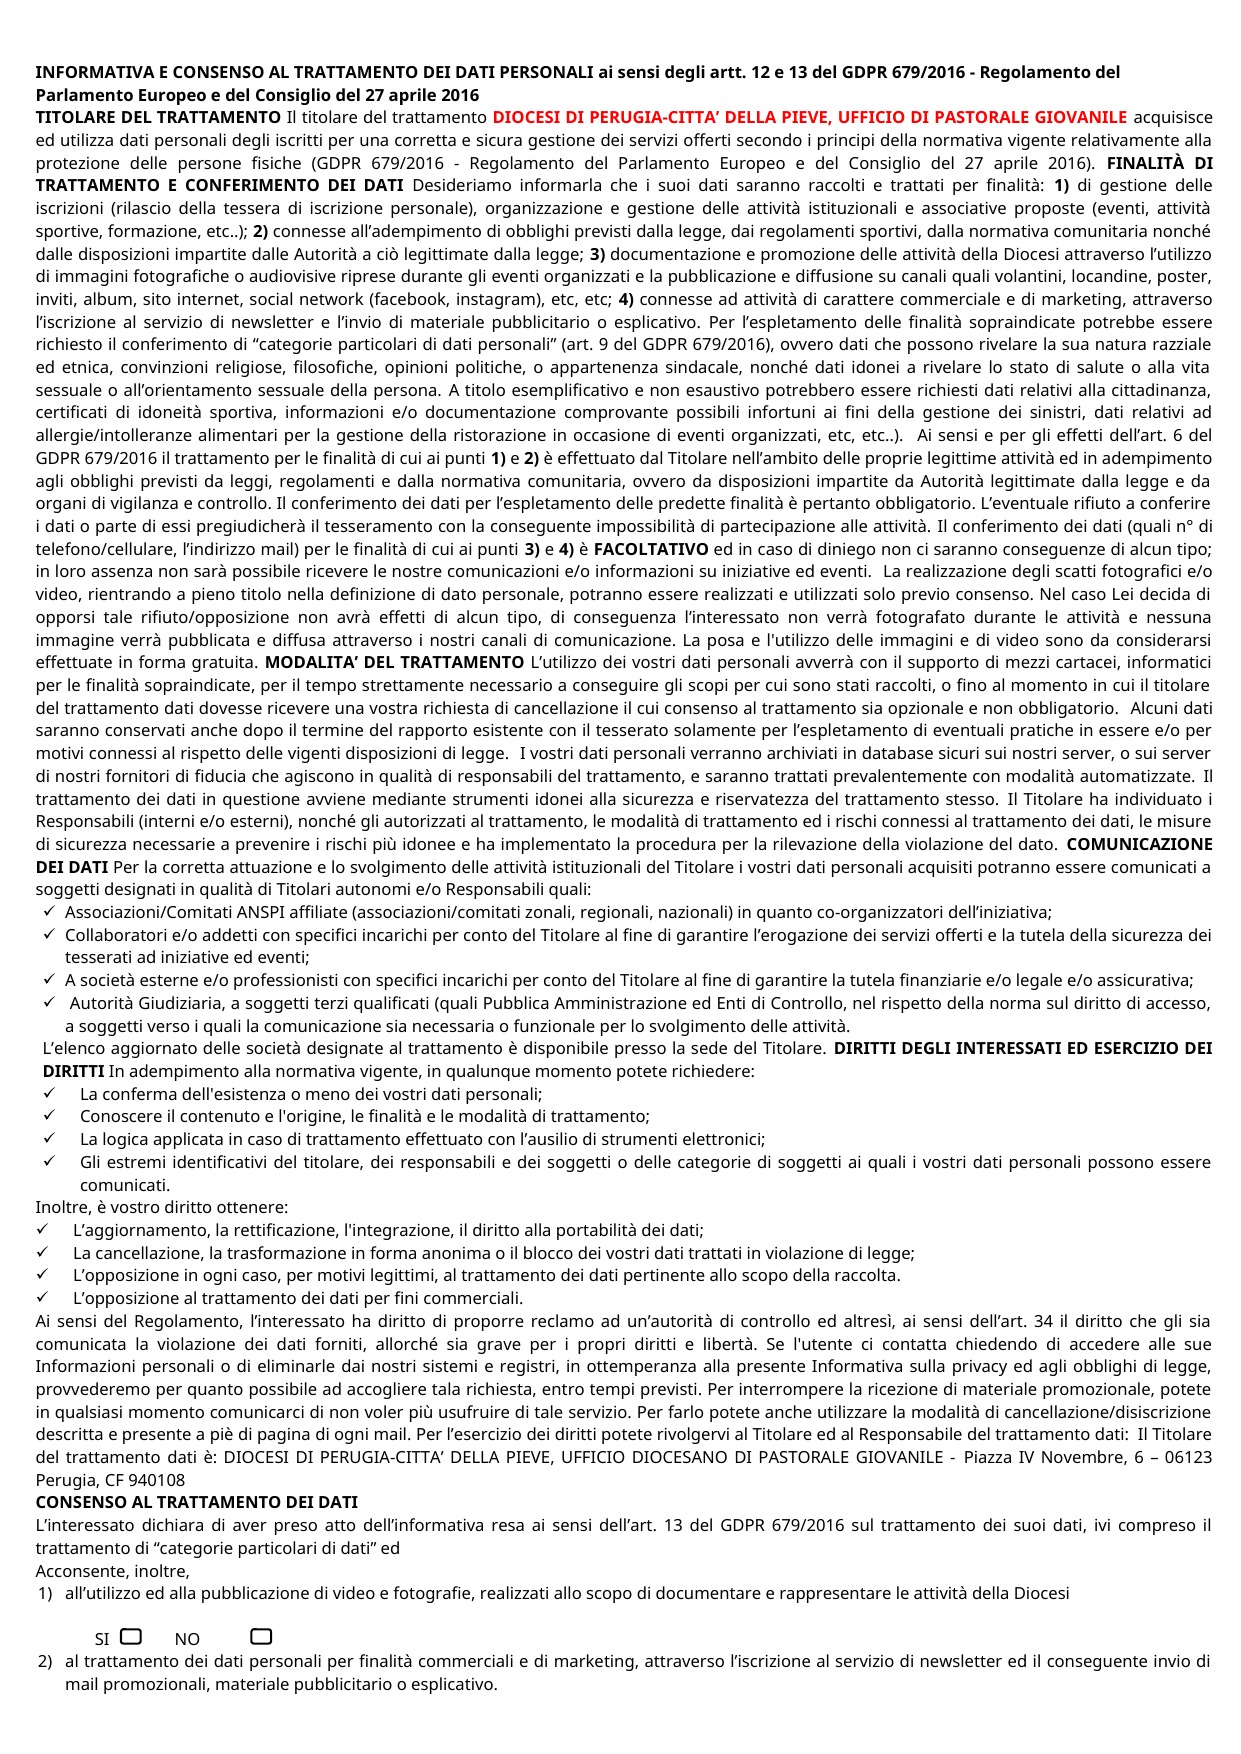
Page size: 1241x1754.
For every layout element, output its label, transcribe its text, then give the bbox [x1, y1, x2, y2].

list Gli estremi identificativi del titolare, dei responsabili e dei soggetti o delle categorie di soggetti ai quali i vostri dati personali possono essere comunicati. [42, 1150, 1213, 1196]
list A società esterne e/o professionisti con specifici incarichi per conto del Titolare al fine di garantire la tutela finanziarie e/o legale e/o assicurativa; [42, 969, 1213, 991]
list all’utilizzo ed alla pubblicazione di video e fotografie, realizzati allo scopo di documentare e rappresentare le attività della Diocesi [38, 1582, 1213, 1604]
list La cancellazione, la trasformazione in forma anonima o il blocco dei vostri dati trattati in violazione di legge; [35, 1241, 1213, 1264]
text CONSENSO AL TRATTAMENTO DEI DATI [35, 1491, 1213, 1514]
text SI NO [94, 1627, 1213, 1650]
list Associazioni/Comitati ANSPI affiliate (associazioni/comitati zonali, regionali, nazionali) in quanto co-organizzatori dell’iniziativa; [42, 901, 1213, 923]
list L’opposizione al trattamento dei dati per fini commerciali. [35, 1287, 1213, 1309]
text L’interessato dichiara di aver preso atto dell’informativa resa ai sensi dell’art. 13 del GDPR 679/2016 sul trattamento dei suoi dati, ivi compreso il trattamento di “categorie particolari di dati” ed [35, 1514, 1213, 1559]
list Conoscere il contenuto e l'origine, le finalità e le modalità di trattamento; [42, 1105, 1213, 1128]
list La conferma dell'esistenza o meno dei vostri dati personali; [42, 1082, 1213, 1105]
list Autorità Giudiziaria, a soggetti terzi qualificati (quali Pubblica Amministrazione ed Enti di Controllo, nel rispetto della norma sul diritto di accesso, a soggetti verso i quali la comunicazione sia necessaria o funzionale per lo svolgimento delle attività. [42, 991, 1213, 1037]
list L’aggiornamento, la rettificazione, l'integrazione, il diritto alla portabilità dei dati; [35, 1218, 1213, 1241]
text Acconsente, inoltre, [35, 1559, 1213, 1582]
list L’opposizione in ogni caso, per motivi legittimi, al trattamento dei dati pertinente allo scopo della raccolta. [35, 1264, 1213, 1287]
list La logica applicata in caso di trattamento effettuato con l’ausilio di strumenti elettronici; [42, 1128, 1213, 1150]
text Ai sensi del Regolamento, l’interessato ha diritto di proporre reclamo ad un’autorità di controllo ed altresì, ai sensi dell’art. 34 il diritto che gli sia comunicata la violazione dei dati forniti, allorché sia grave per i propri diritti e libertà. Se l'utente ci contatta chiedendo di accedere alle sue Informazioni personali o di eliminarle dai nostri sistemi e registri, in ottemperanza alla presente Informativa sulla privacy ed agli obblighi di legge, provvederemo per quanto possibile ad accogliere tala richiesta, entro tempi previsti. Per interrompere la ricezione di materiale promozionale, potete in qualsiasi momento comunicarci di non voler più usufruire di tale servizio. Per farlo potete anche utilizzare la modalità di cancellazione/disiscrizione descritta e presente a piè di pagina di ogni mail. Per l’esercizio dei diritti potete rivolgervi al Titolare ed al Responsabile del trattamento dati: Il Titolare del trattamento dati è: DIOCESI DI PERUGIA-CITTA’ DELLA PIEVE, UFFICIO DIOCESANO DI PASTORALE GIOVANILE - Piazza IV Novembre, 6 – 06123 Perugia, CF 940108 [35, 1309, 1213, 1491]
text Inoltre, è vostro diritto ottenere: [35, 1196, 1213, 1218]
list Collaboratori e/o addetti con specifici incarichi per conto del Titolare al fine di garantire l’erogazione dei servizi offerti e la tutela della sicurezza dei tesserati ad iniziative ed eventi; [42, 923, 1213, 969]
list al trattamento dei dati personali per finalità commerciali e di marketing, attraverso l’iscrizione al servizio di newsletter ed il conseguente invio di mail promozionali, materiale pubblicitario o esplicativo. [38, 1650, 1213, 1695]
text L’elenco aggiornato delle società designate al trattamento è disponibile presso la sede del Titolare. DIRITTI DEGLI INTERESSATI ED ESERCIZIO DEI DIRITTI In adempimento alla normativa vigente, in qualunque momento potete richiedere: [42, 1037, 1213, 1082]
text INFORMATIVA E CONSENSO AL TRATTAMENTO DEI DATI PERSONALI ai sensi degli artt. 12 e 13 del GDPR 679/2016 - Regolamento del Parlamento Europeo e del Consiglio del 27 aprile 2016 [35, 60, 1213, 106]
text TITOLARE DEL TRATTAMENTO Il titolare del trattamento DIOCESI DI PERUGIA-CITTA’ DELLA PIEVE, UFFICIO DI PASTORALE GIOVANILE acquisisce ed utilizza dati personali degli iscritti per una corretta e sicura gestione dei servizi offerti secondo i principi della normativa vigente relativamente alla protezione delle persone fisiche (GDPR 679/2016 - Regolamento del Parlamento Europeo e del Consiglio del 27 aprile 2016). FINALITÀ DI TRATTAMENTO E CONFERIMENTO DEI DATI Desideriamo informarla che i suoi dati saranno raccolti e trattati per finalità: 1) di gestione delle iscrizioni (rilascio della tessera di iscrizione personale), organizzazione e gestione delle attività istituzionali e associative proposte (eventi, attività sportive, formazione, etc..); 2) connesse all’adempimento di obblighi previsti dalla legge, dai regolamenti sportivi, dalla normativa comunitaria nonché dalle disposizioni impartite dalle Autorità a ciò legittimate dalla legge; 3) documentazione e promozione delle attività della Diocesi attraverso l’utilizzo di immagini fotografiche o audiovisive riprese durante gli eventi organizzati e la pubblicazione e diffusione su canali quali volantini, locandine, poster, inviti, album, sito internet, social network (facebook, instagram), etc, etc; 4) connesse ad attività di carattere commerciale e di marketing, attraverso l’iscrizione al servizio di newsletter e l’invio di materiale pubblicitario o esplicativo. Per l’espletamento delle finalità sopraindicate potrebbe essere richiesto il conferimento di “categorie particolari di dati personali” (art. 9 del GDPR 679/2016), ovvero dati che possono rivelare la sua natura razziale ed etnica, convinzioni religiose, filosofiche, opinioni politiche, o appartenenza sindacale, nonché dati idonei a rivelare lo stato di salute o alla vita sessuale o all’orientamento sessuale della persona. A titolo esemplificativo e non esaustivo potrebbero essere richiesti dati relativi alla cittadinanza, certificati di idoneità sportiva, informazioni e/o documentazione comprovante possibili infortuni ai fini della gestione dei sinistri, dati relativi ad allergie/intolleranze alimentari per la gestione della ristorazione in occasione di eventi organizzati, etc, etc..). Ai sensi e per gli effetti dell’art. 6 del GDPR 679/2016 il trattamento per le finalità di cui ai punti 1) e 2) è effettuato dal Titolare nell’ambito delle proprie legittime attività ed in adempimento agli obblighi previsti da leggi, regolamenti e dalla normativa comunitaria, ovvero da disposizioni impartite da Autorità legittimate dalla legge e da organi di vigilanza e controllo. Il conferimento dei dati per l’espletamento delle predette finalità è pertanto obbligatorio. L’eventuale rifiuto a conferire i dati o parte di essi pregiudicherà il tesseramento con la conseguente impossibilità di partecipazione alle attività. Il conferimento dei dati (quali n° di telefono/cellulare, l’indirizzo mail) per le finalità di cui ai punti 3) e 4) è FACOLTATIVO ed in caso di diniego non ci saranno conseguenze di alcun tipo; in loro assenza non sarà possibile ricevere le nostre comunicazioni e/o informazioni su iniziative ed eventi. La realizzazione degli scatti fotografici e/o video, rientrando a pieno titolo nella definizione di dato personale, potranno essere realizzati e utilizzati solo previo consenso. Nel caso Lei decida di opporsi tale rifiuto/opposizione non avrà effetti di alcun tipo, di conseguenza l’interessato non verrà fotografato durante le attività e nessuna immagine verrà pubblicata e diffusa attraverso i nostri canali di comunicazione. La posa e l'utilizzo delle immagini e di video sono da considerarsi effettuate in forma gratuita. MODALITA’ DEL TRATTAMENTO L’utilizzo dei vostri dati personali avverrà con il supporto di mezzi cartacei, informatici per le finalità sopraindicate, per il tempo strettamente necessario a conseguire gli scopi per cui sono stati raccolti, o fino al momento in cui il titolare del trattamento dati dovesse ricevere una vostra richiesta di cancellazione il cui consenso al trattamento sia opzionale e non obbligatorio. Alcuni dati saranno conservati anche dopo il termine del rapporto esistente con il tesserato solamente per l’espletamento di eventuali pratiche in essere e/o per motivi connessi al rispetto delle vigenti disposizioni di legge. I vostri dati personali verranno archiviati in database sicuri sui nostri server, o sui server di nostri fornitori di fiducia che agiscono in qualità di responsabili del trattamento, e saranno trattati prevalentemente con modalità automatizzate. Il trattamento dei dati in questione avviene mediante strumenti idonei alla sicurezza e riservatezza del trattamento stesso. Il Titolare ha individuato i Responsabili (interni e/o esterni), nonché gli autorizzati al trattamento, le modalità di trattamento ed i rischi connessi al trattamento dei dati, le misure di sicurezza necessarie a prevenire i rischi più idonee e ha implementato la procedura per la rilevazione della violazione del dato. COMUNICAZIONE DEI DATI Per la corretta attuazione e lo svolgimento delle attività istituzionali del Titolare i vostri dati personali acquisiti potranno essere comunicati a soggetti designati in qualità di Titolari autonomi e/o Responsabili quali: [35, 106, 1213, 901]
